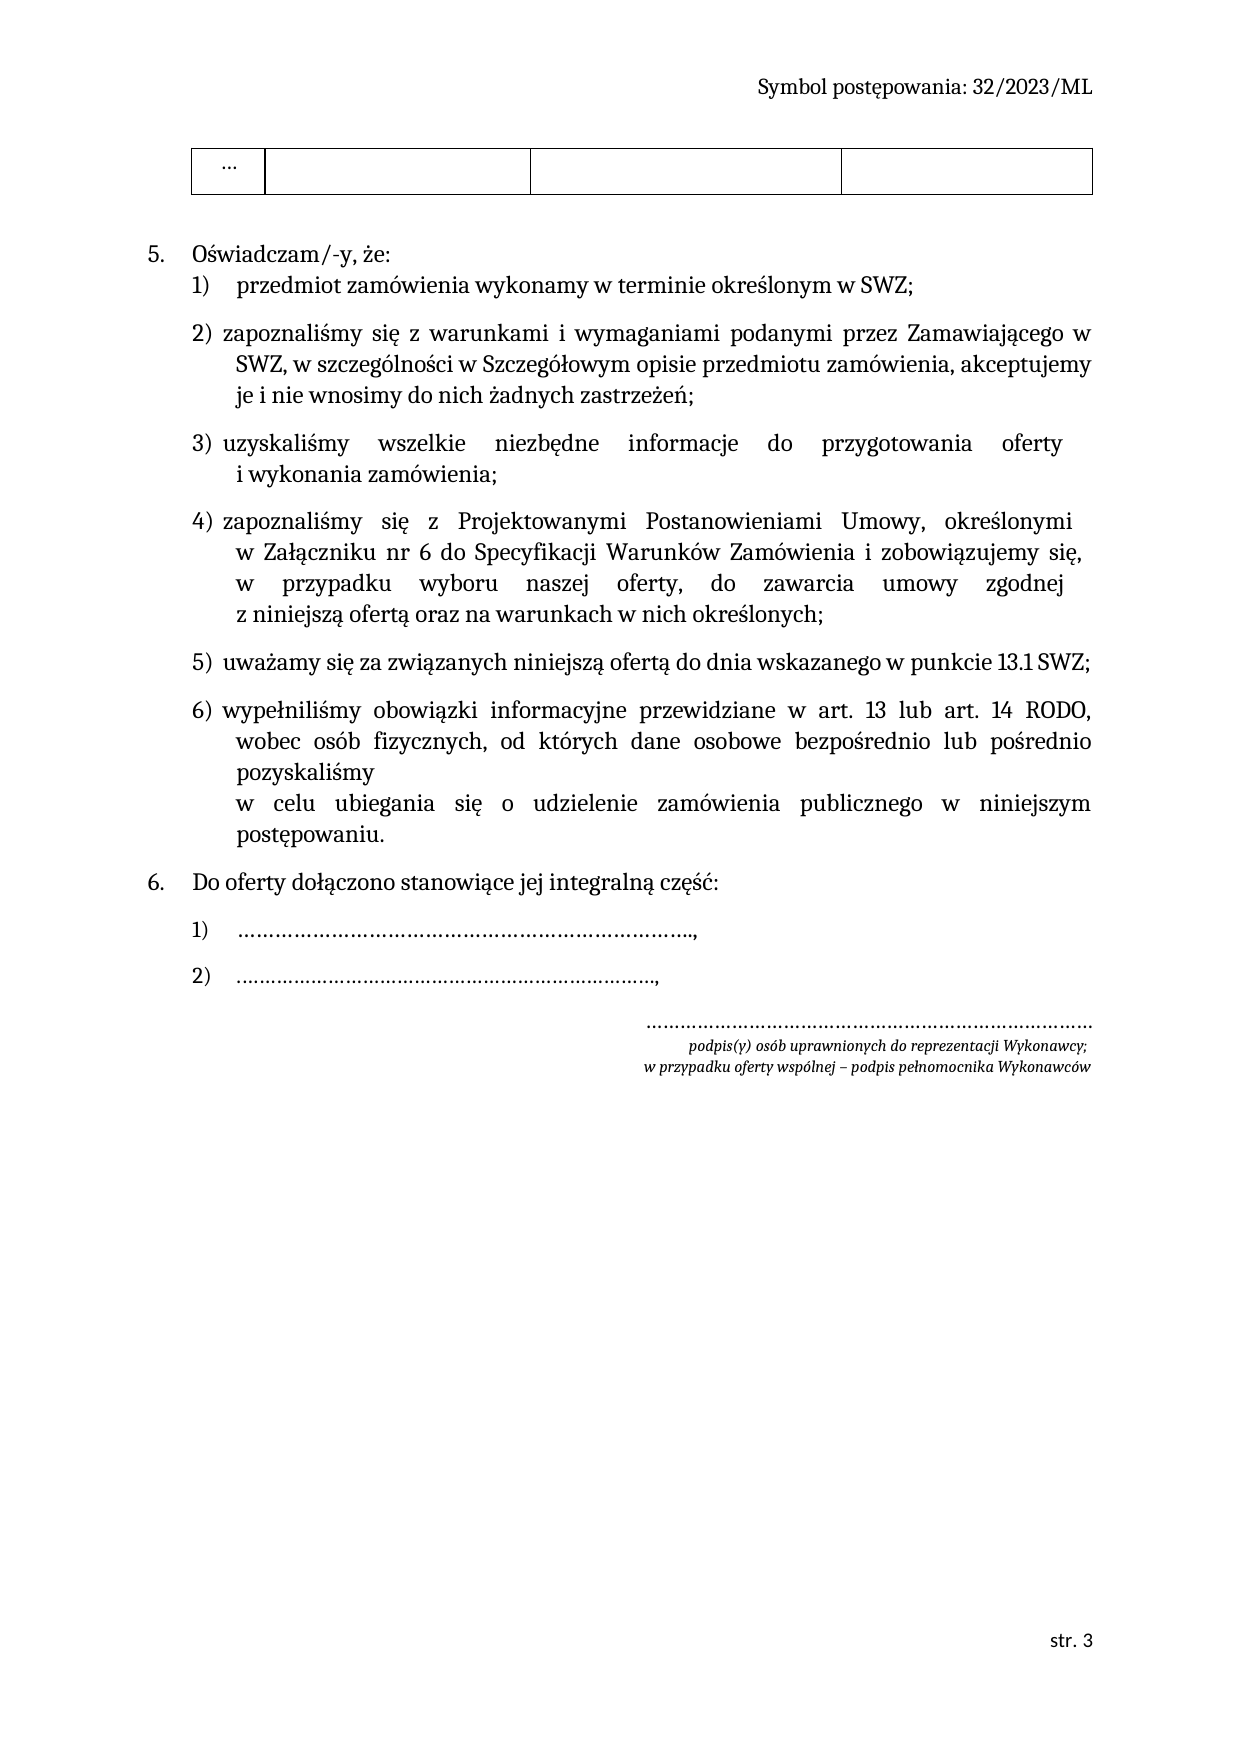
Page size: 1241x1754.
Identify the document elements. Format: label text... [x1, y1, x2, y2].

list wypełniliśmy obowiązki informacyjne przewidziane w art. 13 lub art. 14 RODO, wobec osób fizycznych, od których dane osobowe bezpośrednio lub pośrednio pozyskaliśmy w celu ubiegania się o udzielenie zamówienia publicznego w niniejszym postępowaniu. [192, 696, 1093, 849]
table_cell [266, 149, 530, 194]
list .………………………………………………………………, [192, 963, 1093, 989]
text …………………………………………………………………… [148, 1008, 1093, 1034]
list Do oferty dołączono stanowiące jej integralną część: [148, 868, 1093, 896]
list uważamy się za związanych niniejszą ofertą do dnia wskazanego w punkcie 13.1 SWZ; [192, 648, 1093, 677]
list zapoznaliśmy się z Projektowanymi Postanowieniami Umowy, określonymi w Załączniku nr 6 do Specyfikacji Warunków Zamówienia i zobowiązujemy się, w przypadku wyboru naszej oferty, do zawarcia umowy zgodnej z niniejszą ofertą oraz na warunkach w nich określonych; [192, 507, 1093, 629]
list przedmiot zamówienia wykonamy w terminie określonym w SWZ; [192, 271, 1093, 300]
table_cell [842, 149, 1092, 194]
list Oświadczam/-y, że: [148, 240, 1093, 269]
text podpis(y) osób uprawnionych do reprezentacji Wykonawcy; w przypadku oferty wspólnej – podpis pełnomocnika Wykonawców [148, 1037, 1093, 1076]
list ………………………………………………………………., [192, 915, 1093, 944]
table_cell [531, 149, 841, 194]
table_cell … [192, 149, 264, 194]
list zapoznaliśmy się z warunkami i wymaganiami podanymi przez Zamawiającego w SWZ, w szczególności w Szczegółowym opisie przedmiotu zamówienia, akceptujemy je i nie wnosimy do nich żadnych zastrzeżeń; [192, 319, 1093, 409]
list uzyskaliśmy wszelkie niezbędne informacje do przygotowania oferty i wykonania zamówienia; [192, 428, 1093, 488]
